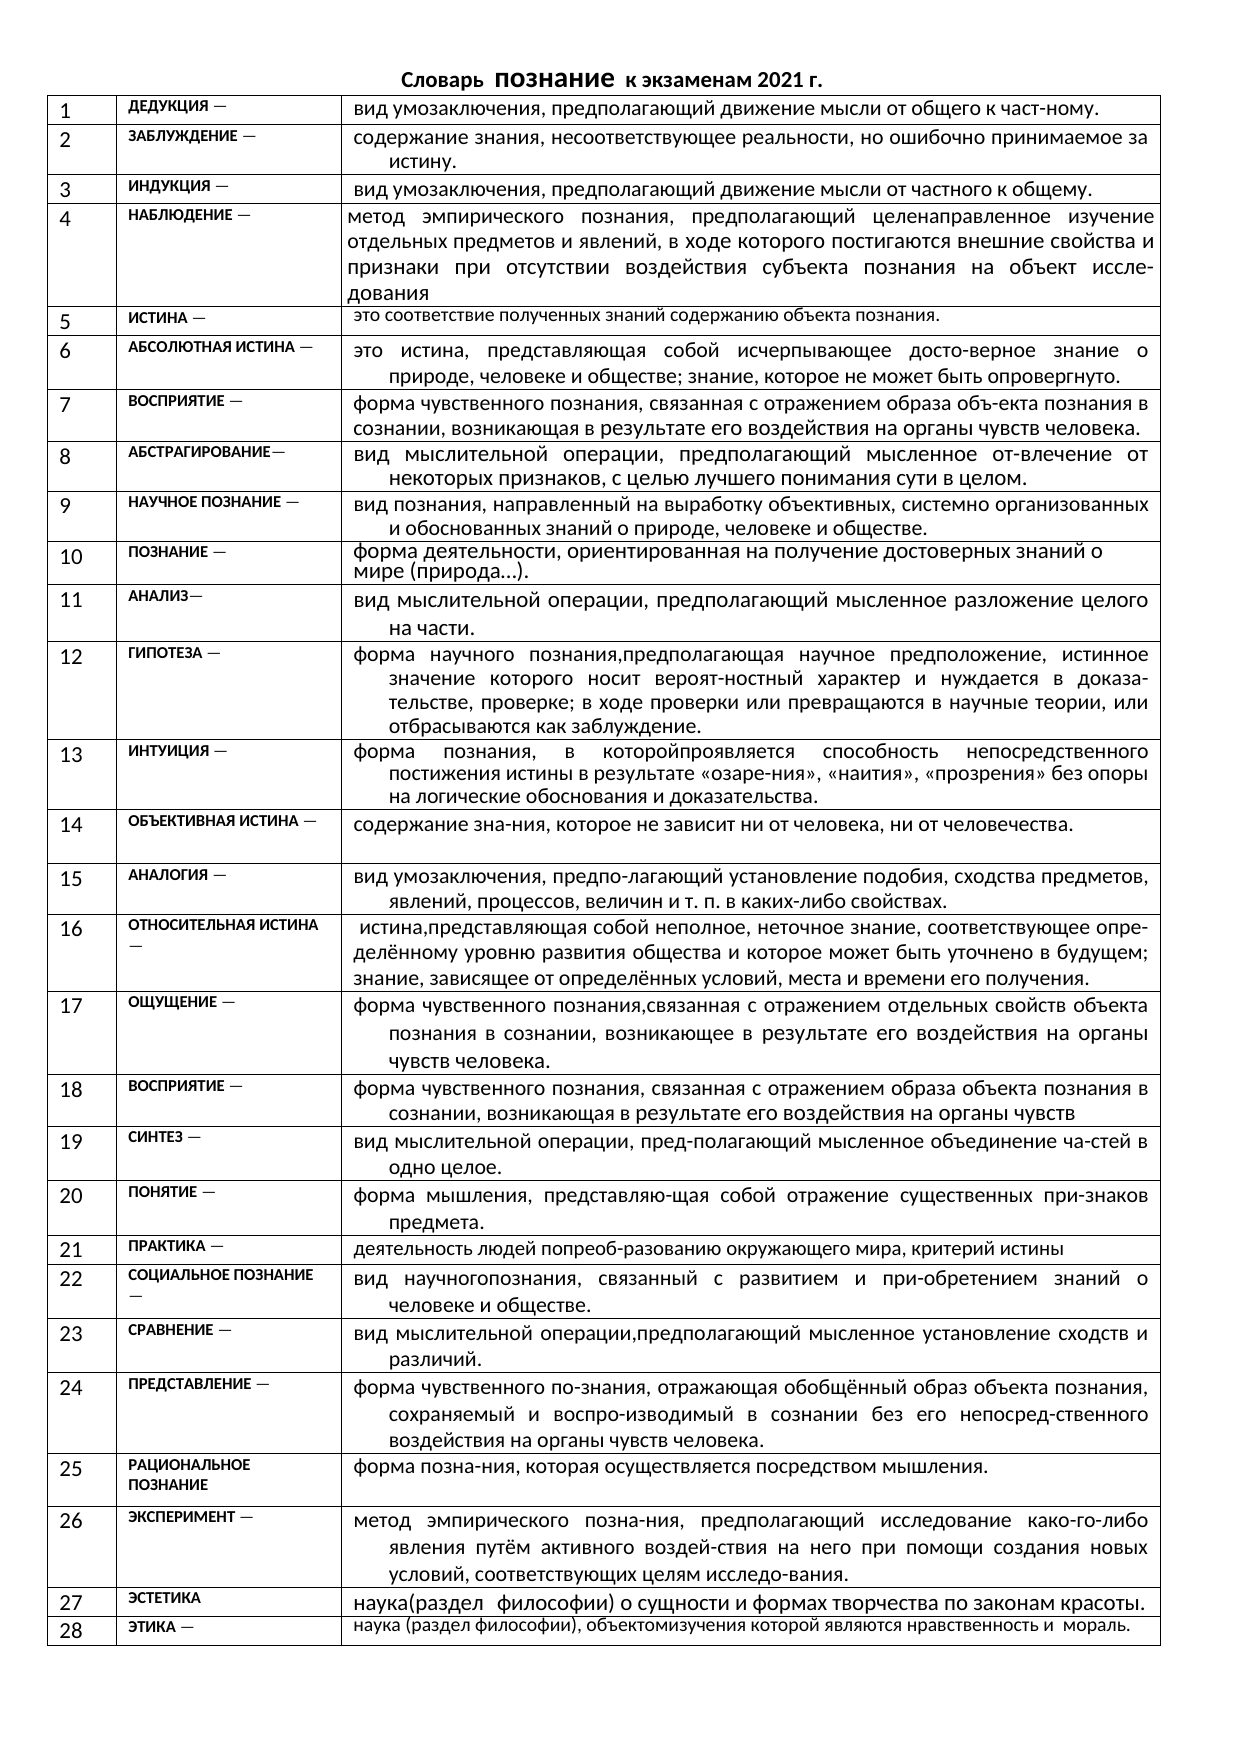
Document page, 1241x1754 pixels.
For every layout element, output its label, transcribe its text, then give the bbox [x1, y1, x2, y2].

table_cell ОБЪЕКТИВНАЯ ИСТИНА — [117, 810, 341, 863]
table_cell ГИПОТЕЗА — [117, 642, 341, 739]
table_cell 4 [48, 204, 116, 306]
table_cell ЭКСПЕРИМЕНТ — [117, 1507, 341, 1587]
table_cell форма деятельности, ориентированная на получение достоверных знаний о мире (природа…). [342, 542, 1160, 584]
table_cell ИНДУКЦИЯ — [117, 175, 341, 203]
table_cell форма чувственного по-знания, отражающая обобщённый образ объекта познания, сохраняемый и воспро-изводимый в сознании без его непосред-ственного воздействия на органы чувств человека. [342, 1373, 1160, 1453]
table_cell ПРЕДСТАВЛЕНИЕ — [117, 1373, 341, 1453]
table_cell форма позна-ния, которая осуществляется посредством мышления. [342, 1454, 1160, 1506]
table_cell 13 [48, 740, 116, 809]
table_cell вид научногопознания, связанный с развитием и при-обретением знаний о человеке и обществе. [342, 1265, 1160, 1318]
table_cell 22 [48, 1265, 116, 1318]
table_cell 5 [48, 307, 116, 335]
table_cell это истина, представляющая собой исчерпывающее досто-верное знание о природе, человеке и обществе; знание, которое не может быть опровергнуто. [342, 336, 1160, 389]
table_cell ЭСТЕТИКА [117, 1588, 341, 1616]
table_cell вид умозаключения, предпо-лагающий установление подобия, сходства предметов, явлений, процессов, величин и т. п. в каких-либо свойствах. [342, 864, 1160, 913]
table_cell 27 [48, 1588, 116, 1616]
table_cell 21 [48, 1236, 116, 1263]
table_cell форма чувственного познания,связанная с отражением отдельных свойств объекта познания в сознании, возникающее в результате его воздействия на органы чувств человека. [342, 992, 1160, 1074]
table_cell ЭТИКА — [117, 1617, 341, 1645]
table_cell 6 [48, 336, 116, 389]
table_cell 18 [48, 1075, 116, 1126]
table_cell 3 [48, 175, 116, 203]
table_cell ПРАКТИКА — [117, 1236, 341, 1263]
table_cell 26 [48, 1507, 116, 1587]
table_cell метод эмпирического познания, предполагающий целенаправленное изучение отдельных предметов и явлений, в ходе которого постигаются внешние свойства и признаки при отсутствии воздействия субъекта познания на объект иссле-дования [342, 204, 1160, 306]
table_cell форма мышления, представляю-щая собой отражение существенных при-знаков предмета. [342, 1181, 1160, 1234]
table_cell истина,представляющая собой неполное, неточное знание, соответствующее опре-делённому уровню развития общества и которое может быть уточнено в будущем; знание, зависящее от определённых условий, места и времени его получения. [342, 915, 1160, 991]
table_cell ВОСПРИЯТИЕ — [117, 1075, 341, 1126]
table_cell ИНТУИЦИЯ — [117, 740, 341, 809]
table_cell АБСТРАГИРОВАНИЕ— [117, 442, 341, 491]
table_cell содержание знания, несоответствующее реальности, но ошибочно принимаемое за истину. [342, 125, 1160, 174]
table_cell 12 [48, 642, 116, 739]
table_cell форма чувственного познания, связанная с отражением образа объ-екта познания в сознании, возникающая в результате его воздействия на органы чувств человека. [342, 390, 1160, 441]
table_cell вид мыслительной операции,предполагающий мысленное установление сходств и различий. [342, 1319, 1160, 1372]
table_header ДЕДУКЦИЯ — [117, 96, 341, 124]
table_cell 14 [48, 810, 116, 863]
table_cell форма чувственного познания, связанная с отражением образа объекта познания в сознании, возникающая в результате его воздействия на органы чувств [342, 1075, 1160, 1126]
table_cell форма познания, в которойпроявляется способность непосредственного постижения истины в результате «озаре-ния», «наития», «прозрения» без опоры на логические обоснования и доказательства. [342, 740, 1160, 809]
text Словарь познание к экзаменам 2021 г. [59, 59, 1165, 95]
table_cell 24 [48, 1373, 116, 1453]
table_cell вид умозаключения, предполагающий движение мысли от частного к общему. [342, 175, 1160, 203]
table_cell АНАЛИЗ— [117, 585, 341, 641]
table_cell ОТНОСИТЕЛЬНАЯ ИСТИНА — [117, 915, 341, 991]
table_cell наука (раздел философии), объектомизучения которой являются нравственность и мораль. [342, 1617, 1160, 1645]
table_cell содержание зна-ния, которое не зависит ни от человека, ни от человечества. [342, 810, 1160, 863]
table_cell 2 [48, 125, 116, 174]
table_cell ОЩУЩЕНИЕ — [117, 992, 341, 1074]
table_cell 11 [48, 585, 116, 641]
table_cell 23 [48, 1319, 116, 1372]
table_cell метод эмпирического позна-ния, предполагающий исследование како-го-либо явления путём активного воздей-ствия на него при помощи создания новых условий, соответствующих целям исследо-вания. [342, 1507, 1160, 1587]
table_cell ПОЗНАНИЕ — [117, 542, 341, 584]
table_cell 9 [48, 492, 116, 541]
table_cell 15 [48, 864, 116, 913]
table_cell вид мыслительной операции, предполагающий мысленное разложение целого на части. [342, 585, 1160, 641]
table_cell ИСТИНА — [117, 307, 341, 335]
table_cell это соответствие полученных знаний содержанию объекта познания. [342, 307, 1160, 335]
table_cell СИНТЕЗ — [117, 1127, 341, 1180]
table_cell СРАВНЕНИЕ — [117, 1319, 341, 1372]
table_cell 17 [48, 992, 116, 1074]
table_header вид умозаключения, предполагающий движение мысли от общего к част-ному. [342, 96, 1160, 124]
table_cell АНАЛОГИЯ — [117, 864, 341, 913]
table_cell деятельность людей попреоб-разованию окружающего мира, критерий истины [342, 1236, 1160, 1263]
table_cell 7 [48, 390, 116, 441]
table_header 1 [48, 96, 116, 124]
table_cell ВОСПРИЯТИЕ — [117, 390, 341, 441]
table_cell 28 [48, 1617, 116, 1645]
table_cell 20 [48, 1181, 116, 1234]
table_cell РАЦИОНАЛЬНОЕ ПОЗНАНИЕ [117, 1454, 341, 1506]
table_cell вид мыслительной операции, предполагающий мысленное от-влечение от некоторых признаков, с целью лучшего понимания сути в целом. [342, 442, 1160, 491]
table_cell АБСОЛЮТНАЯ ИСТИНА — [117, 336, 341, 389]
table_cell ПОНЯТИЕ — [117, 1181, 341, 1234]
table_cell 8 [48, 442, 116, 491]
table_cell 19 [48, 1127, 116, 1180]
table_cell вид познания, направленный на выработку объективных, системно организованных и обоснованных знаний о природе, человеке и обществе. [342, 492, 1160, 541]
table_cell СОЦИАЛЬНОЕ ПОЗНАНИЕ — [117, 1265, 341, 1318]
table_cell ЗАБЛУЖДЕНИЕ — [117, 125, 341, 174]
table_cell 25 [48, 1454, 116, 1506]
table_cell вид мыслительной операции, пред-полагающий мысленное объединение ча-стей в одно целое. [342, 1127, 1160, 1180]
table_cell наука(раздел философии) о сущности и формах творчества по законам красоты. [342, 1588, 1160, 1616]
table_cell форма научного познания,предполагающая научное предположение, истинное значение которого носит вероят-ностный характер и нуждается в доказа-тельстве, проверке; в ходе проверки или превращаются в научные теории, или отбрасываются как заблуждение. [342, 642, 1160, 739]
table_cell НАУЧНОЕ ПОЗНАНИЕ — [117, 492, 341, 541]
table_cell 16 [48, 915, 116, 991]
table_cell НАБЛЮДЕНИЕ — [117, 204, 341, 306]
table_cell 10 [48, 542, 116, 584]
